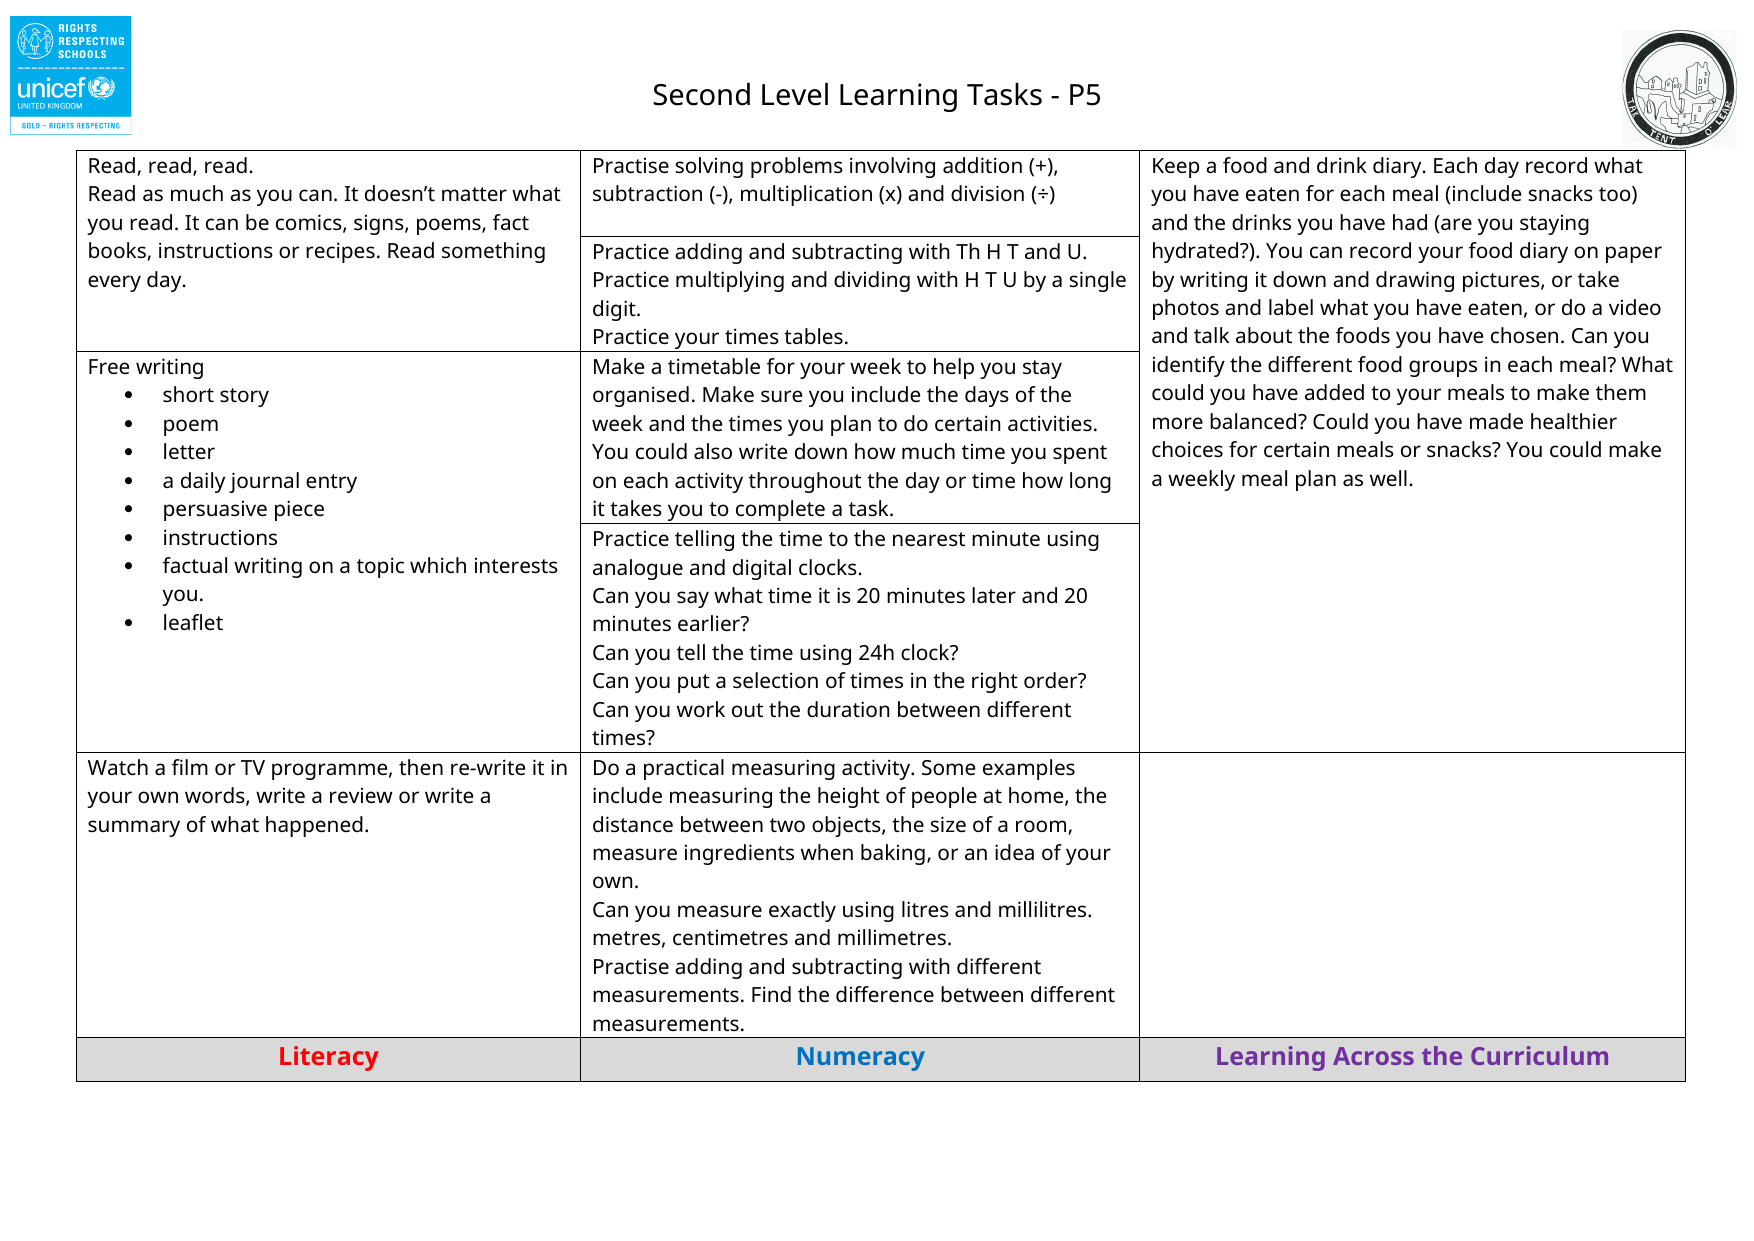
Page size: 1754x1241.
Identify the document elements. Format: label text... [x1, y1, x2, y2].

table_cell [1140, 753, 1685, 1037]
picture [19, 84, 24, 97]
table_cell Make a timetable for your week to help you stay organised. Make sure you include the days of the week and the times you plan to do certain activities. You could also write down how much time you spent on each activity throughout the day or time how long it takes you to complete a task. [581, 352, 1139, 523]
table_cell Practice telling the time to the nearest minute using analogue and digital clocks. Can you say what time it is 20 minutes later and 20 minutes earlier? Can you tell the time using 24h clock? Can you put a selection of times in the right order? Can you work out the duration between different times? [581, 524, 1139, 752]
table_cell Learning Across the Curriculum [1140, 1038, 1685, 1081]
table_cell Keep a food and drink diary. Each day record what you have eaten for each meal (include snacks too) and the drinks you have had (are you staying hydrated?). You can record your food diary on paper by writing it down and drawing pictures, or take photos and label what you have eaten, or do a video and talk about the foods you have chosen. Can you identify the different food groups in each meal? What could you have added to your meals to make them more balanced? Could you have made healthier choices for certain meals or snacks? You could make a weekly meal plan as well. [1140, 151, 1685, 752]
table_cell Free writing short story poem letter a daily journal entry persuasive piece instructions factual writing on a topic which interests you. leaflet [77, 352, 580, 752]
table_cell Numeracy [581, 1038, 1139, 1081]
picture [52, 84, 60, 95]
table_cell Do a practical measuring activity. Some examples include measuring the height of people at home, the distance between two objects, the size of a room, measure ingredients when baking, or an idea of your own. Can you measure exactly using litres and millilitres. metres, centimetres and millimetres. Practise adding and subtracting with different measurements. Find the difference between different measurements. [581, 753, 1139, 1037]
picture [78, 78, 85, 97]
picture [65, 84, 76, 95]
picture [89, 79, 99, 97]
picture [10, 117, 132, 135]
table_cell Read, read, read. Read as much as you can. It doesn’t matter what you read. It can be comics, signs, poems, fact books, instructions or recipes. Read something every day. [77, 151, 580, 351]
picture [1622, 30, 1737, 149]
table_cell Watch a film or TV programme, then re-write it in your own words, write a review or write a summary of what happened. [77, 753, 580, 1037]
table_cell Literacy [77, 1038, 580, 1081]
table_cell Practise solving problems involving addition (+), subtraction (-), multiplication (x) and division (÷) [581, 151, 1139, 236]
table_cell Practice adding and subtracting with Th H T and U. Practice multiplying and dividing with H T U by a single digit. Practice your times tables. [581, 237, 1139, 351]
picture [38, 84, 44, 97]
picture [99, 82, 114, 97]
